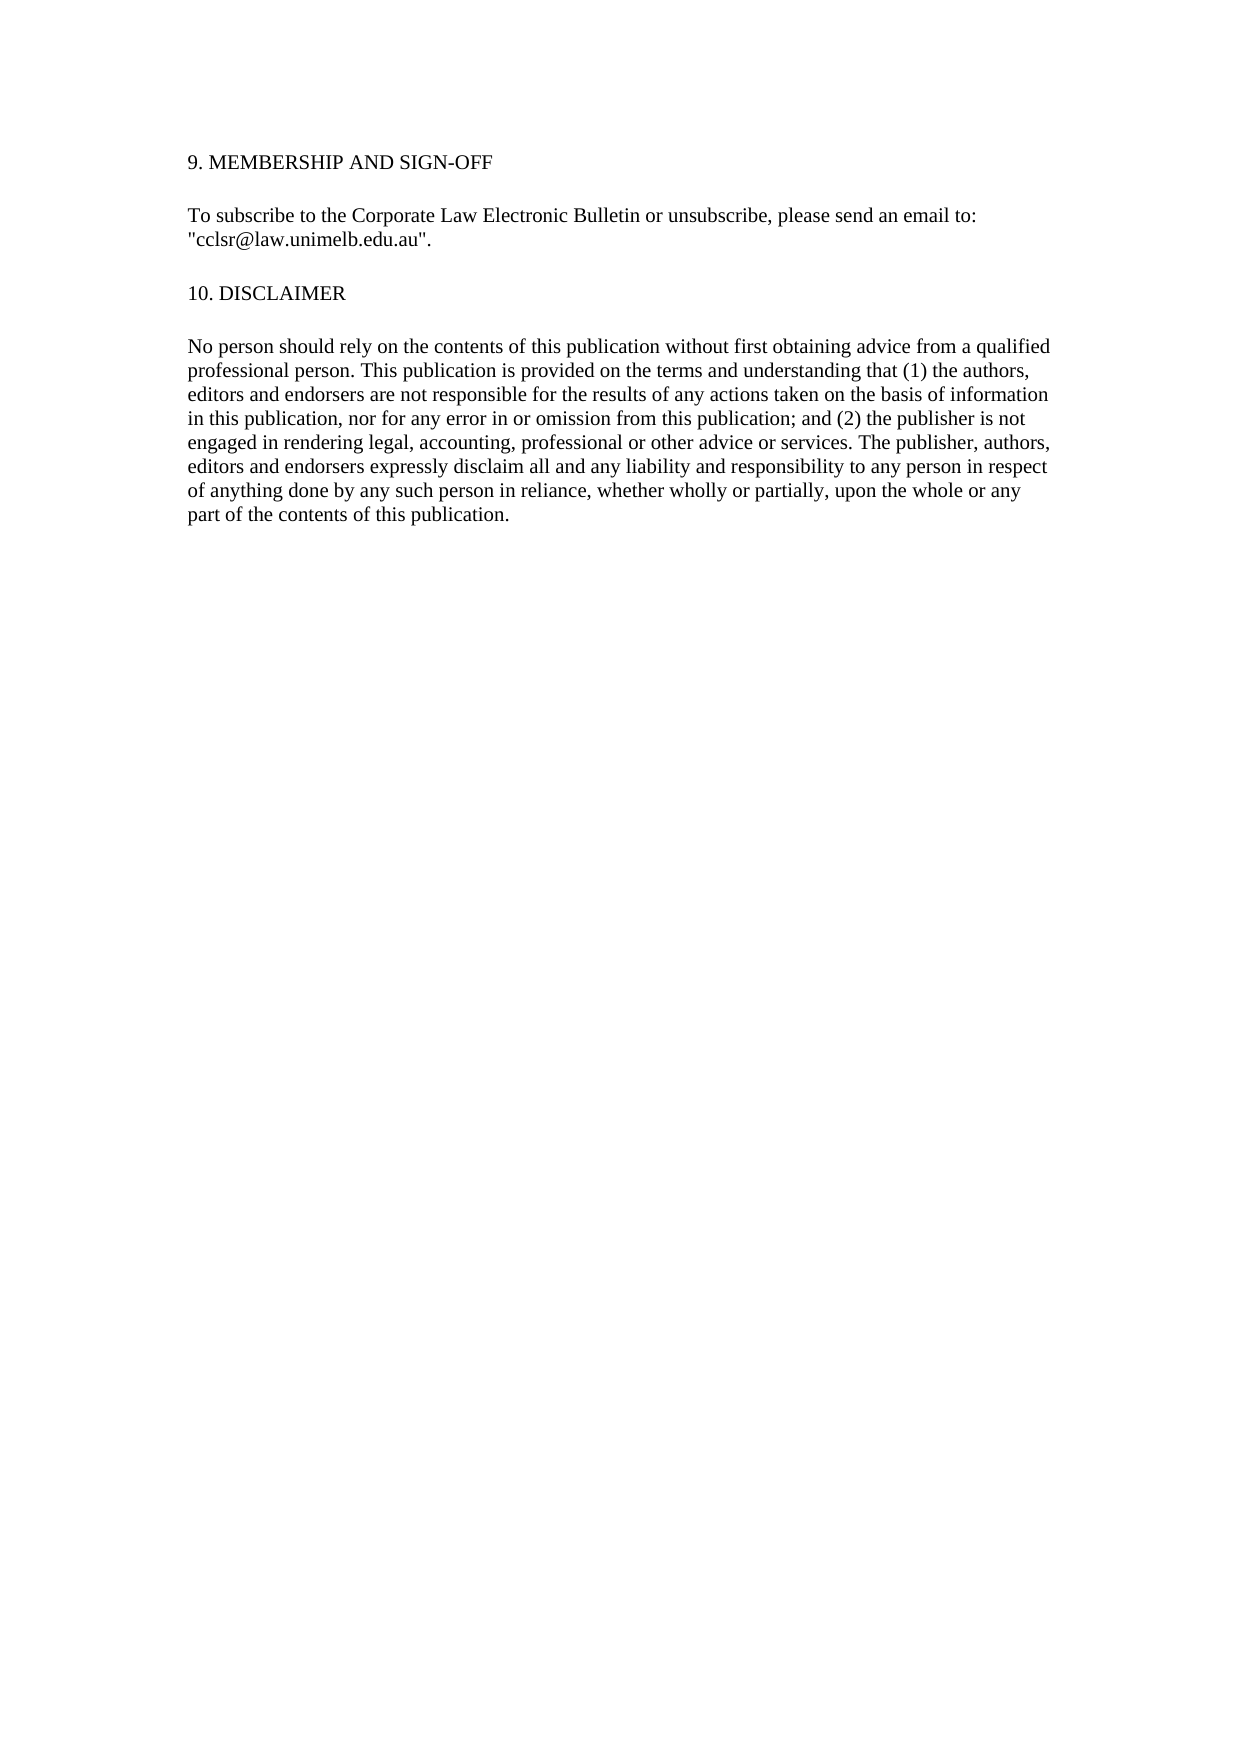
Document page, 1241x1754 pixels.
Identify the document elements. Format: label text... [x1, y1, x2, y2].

text To subscribe to the Corporate Law Electronic Bulletin or unsubscribe, please send an email to: "cclsr@law.unimelb.edu.au". [187, 203, 1053, 251]
text 10. DISCLAIMER [187, 281, 1053, 304]
text No person should rely on the contents of this publication without first obtaining advice from a qualified professional person. This publication is provided on the terms and understanding that (1) the authors, editors and endorsers are not responsible for the results of any actions taken on the basis of information in this publication, nor for any error in or omission from this publication; and (2) the publisher is not engaged in rendering legal, accounting, professional or other advice or services. The publisher, authors, editors and endorsers expressly disclaim all and any liability and responsibility to any person in respect of anything done by any such person in reliance, whether wholly or partially, upon the whole or any part of the contents of this publication. [187, 334, 1053, 526]
text 9. MEMBERSHIP AND SIGN-OFF [187, 150, 1053, 174]
